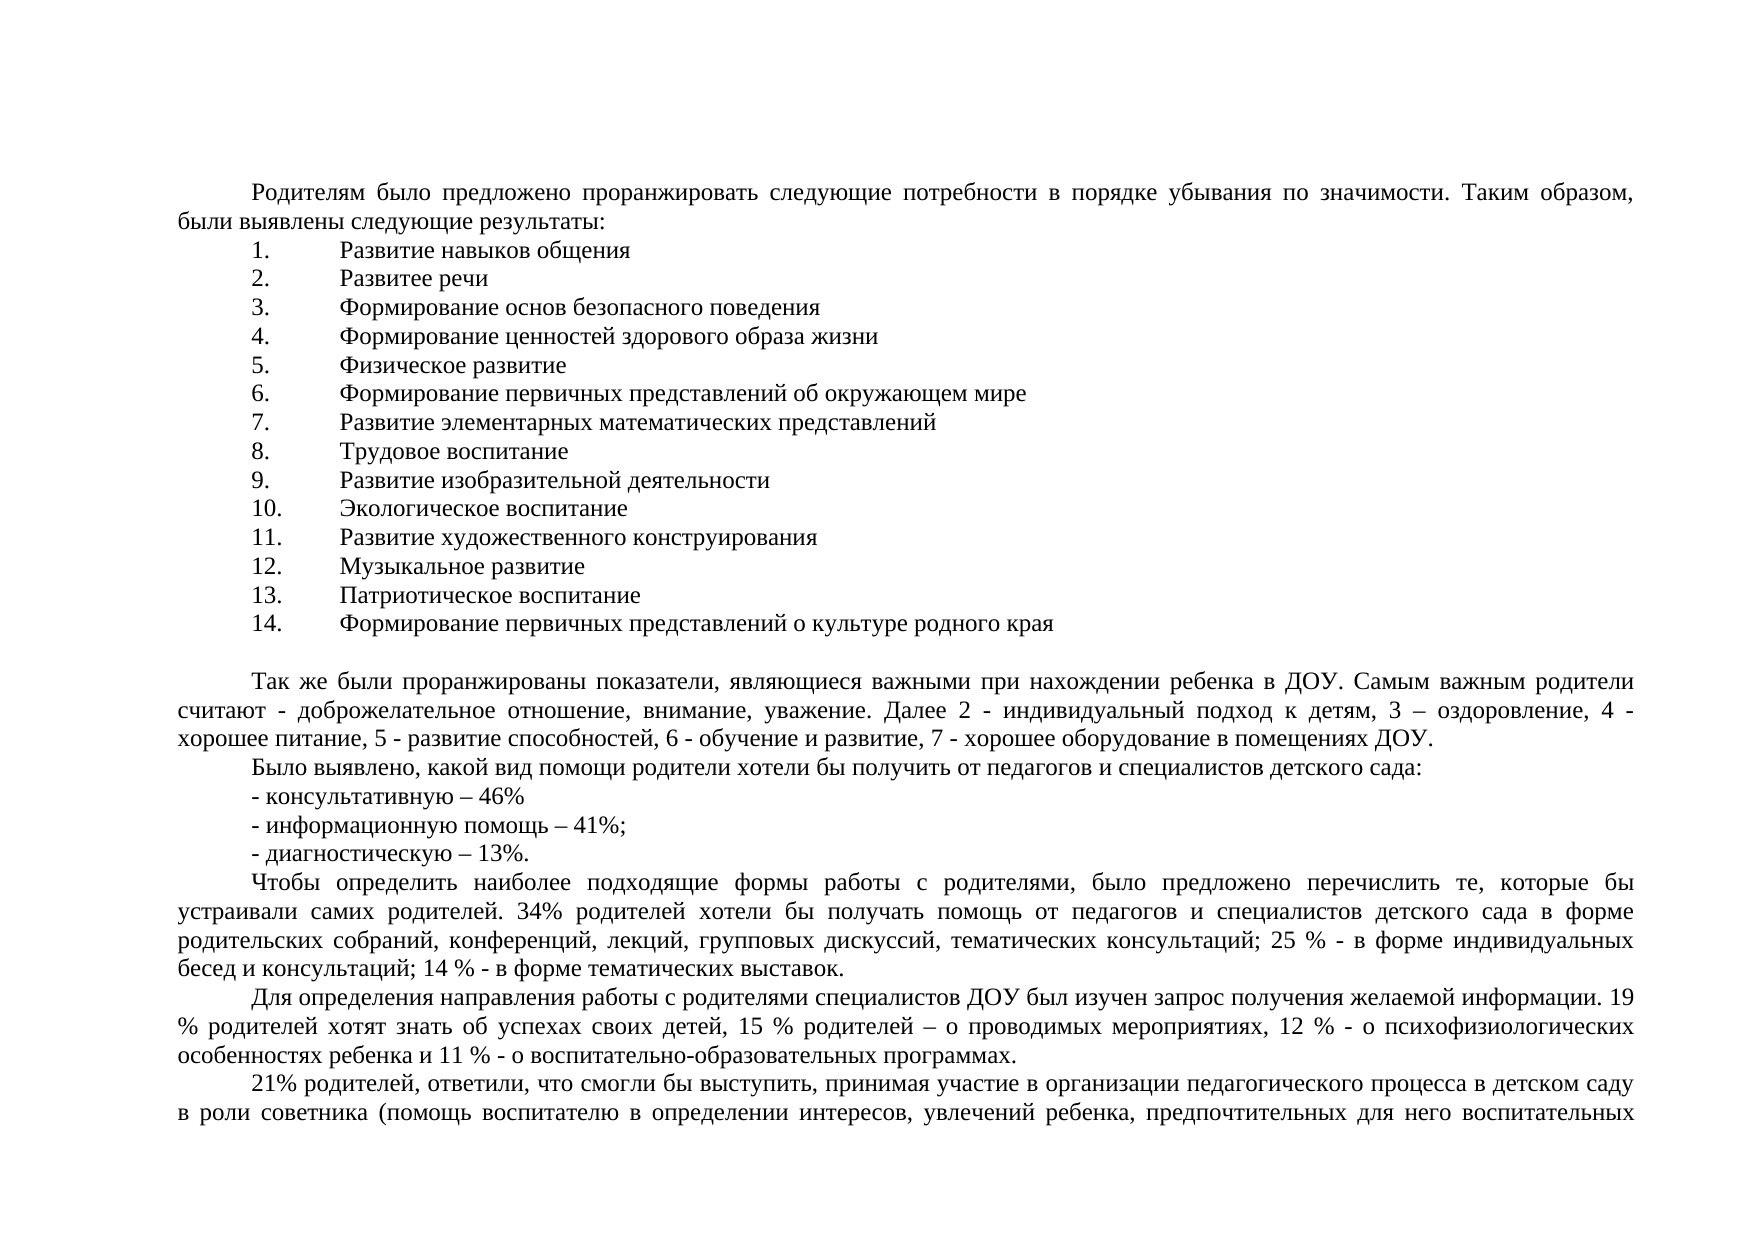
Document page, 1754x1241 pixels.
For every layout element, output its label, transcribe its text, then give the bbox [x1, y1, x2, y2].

text 2. Развитее речи [177, 263, 1636, 292]
text 12. Музыкальное развитие [177, 551, 1636, 580]
text 5. Физическое развитие [177, 350, 1636, 378]
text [177, 1068, 1636, 1126]
text Чтобы определить наиболее подходящие формы работы с родителями, было предложено перечислить те, которые бы устраивали самих родителей. 34% родителей хотели бы получать помощь от педагогов и специалистов детского сада в форме родительских собраний, конференций, лекций, групповых дискуссий, тематических консультаций; 25 % - в форме индивидуальных бесед и консультаций; 14 % - в форме тематических выставок. [177, 867, 1636, 982]
text 1. Развитие навыков общения [177, 235, 1636, 263]
text 3. Формирование основ безопасного поведения [177, 292, 1636, 321]
text 6. Формирование первичных представлений об окружающем мире [177, 378, 1636, 407]
text 9. Развитие изобразительной деятельности [177, 465, 1636, 493]
text 10. Экологическое воспитание [177, 493, 1636, 522]
text - диагностическую – 13%. [177, 838, 1636, 867]
text - информационную помощь – 41%; [177, 810, 1636, 838]
text Для определения направления работы с родителями специалистов ДОУ был изучен запрос получения желаемой информации. 19 % родителей хотят знать об успехах своих детей, 15 % родителей – о проводимых мероприятиях, 12 % - о психофизиологических особенностях ребенка и 11 % - о воспитательно-образовательных программах. [177, 982, 1636, 1068]
text Так же были проранжированы показатели, являющиеся важными при нахождении ребенка в ДОУ. Самым важным родители считают - доброжелательное отношение, внимание, уважение. Далее 2 - индивидуальный подход к детям, 3 – оздоровление, 4 - хорошее питание, 5 - развитие способностей, 6 - обучение и развитие, 7 - хорошее оборудование в помещениях ДОУ. [177, 666, 1636, 752]
text 11. Развитие художественного конструирования [177, 522, 1636, 551]
text Было выявлено, какой вид помощи родители хотели бы получить от педагогов и специалистов детского сада: [177, 752, 1636, 781]
text Родителям было предложено проранжировать следующие потребности в порядке убывания по значимости. Таким образом, были выявлены следующие результаты: [177, 177, 1636, 235]
text 8. Трудовое воспитание [177, 436, 1636, 465]
text 4. Формирование ценностей здорового образа жизни [177, 321, 1636, 350]
text 13. Патриотическое воспитание [177, 580, 1636, 608]
text 7. Развитие элементарных математических представлений [177, 407, 1636, 436]
text 14. Формирование первичных представлений о культуре родного края [177, 608, 1636, 637]
text - консультативную – 46% [177, 781, 1636, 810]
